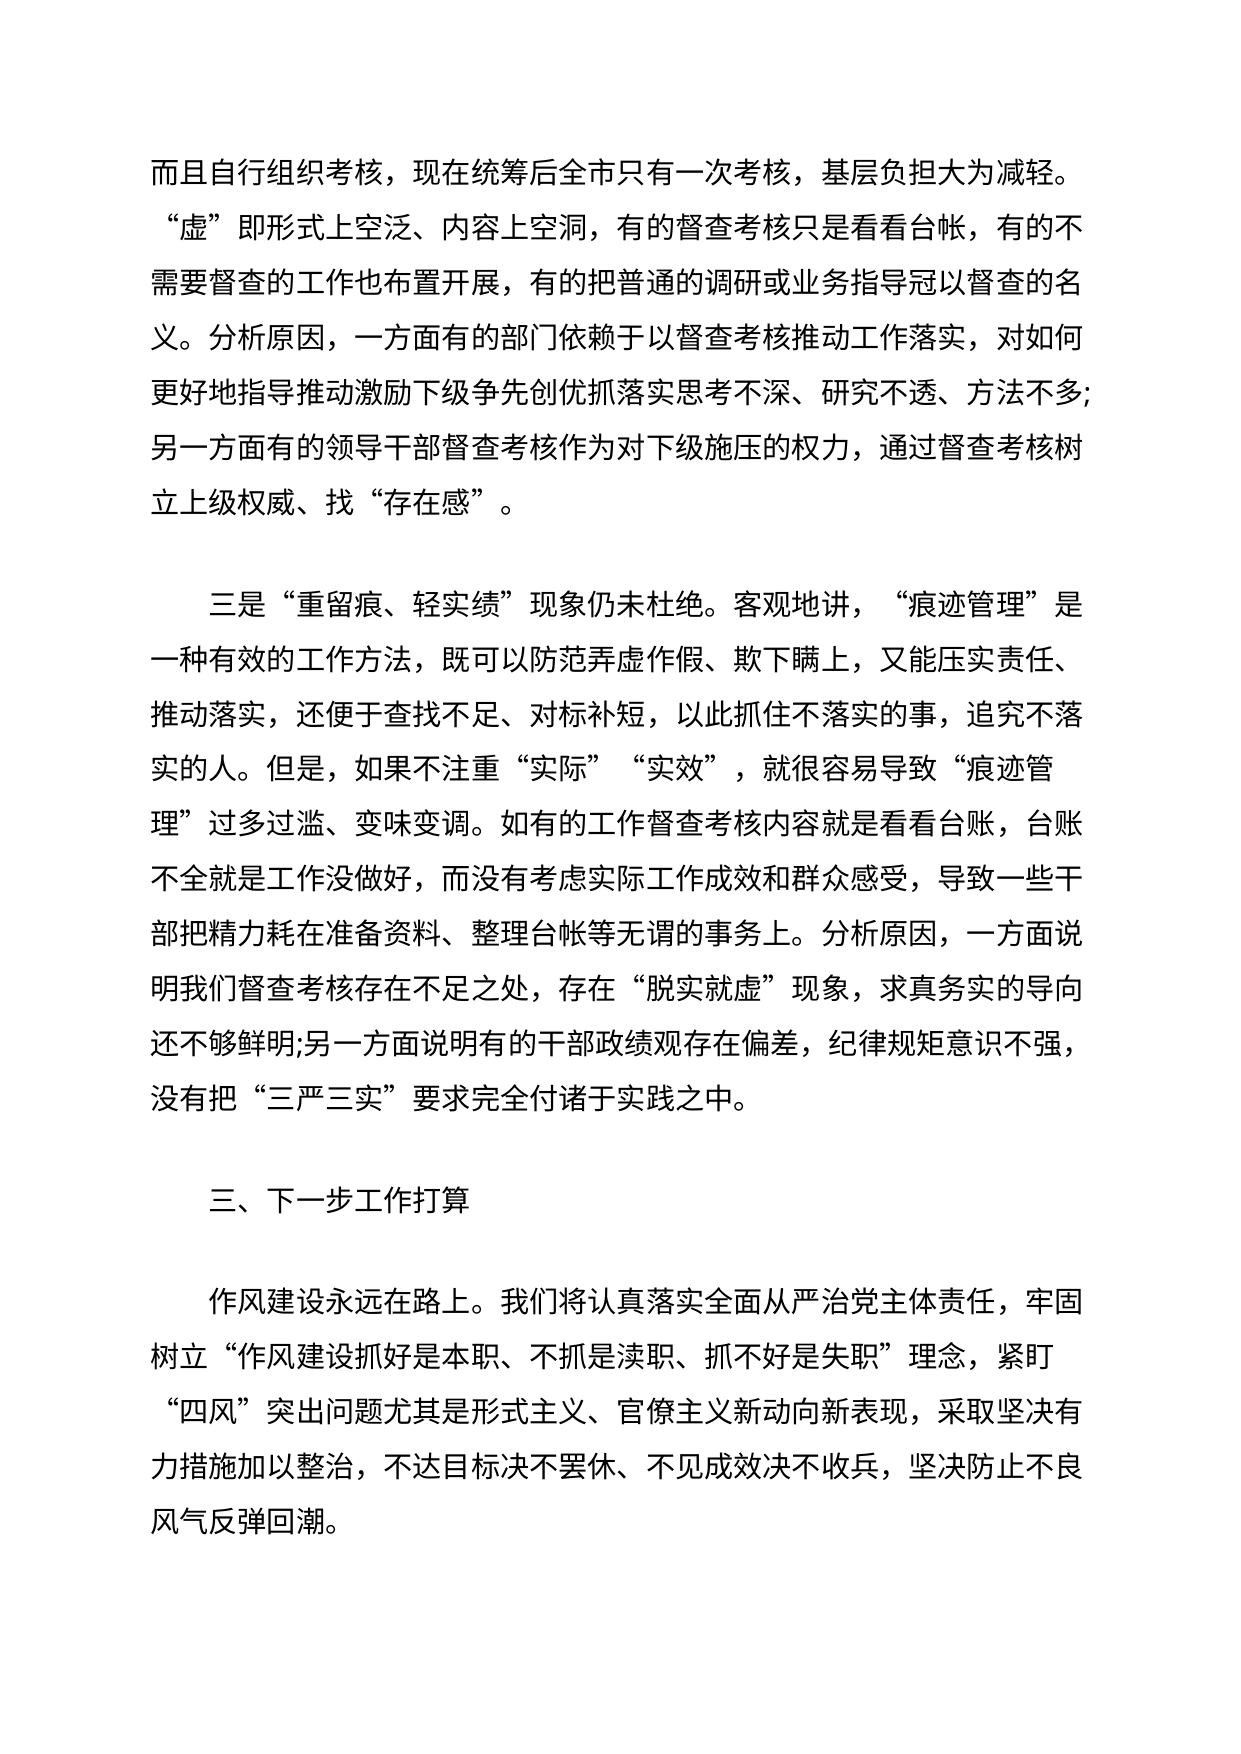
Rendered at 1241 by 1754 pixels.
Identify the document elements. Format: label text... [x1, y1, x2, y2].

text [150, 150, 1090, 522]
text 三是“重留痕、轻实绩”现象仍未杜绝。客观地讲，“痕迹管理”是一种有效的工作方法，既可以防范弄虚作假、欺下瞒上，又能压实责任、推动落实，还便于查找不足、对标补短，以此抓住不落实的事，追究不落实的人。但是，如果不注重“实际”“实效”，就很容易导致“痕迹管理”过多过滥、变味变调。如有的工作督查考核内容就是看看台账，台账不全就是工作没做好，而没有考虑实际工作成效和群众感受，导致一些干部把精力耗在准备资料、整理台帐等无谓的事务上。分析原因，一方面说明我们督查考核存在不足之处，存在“脱实就虚”现象，求真务实的导向还不够鲜明;另一方面说明有的干部政绩观存在偏差，纪律规矩意识不强，没有把“三严三实”要求完全付诸于实践之中。 [150, 581, 1090, 1118]
text 三、下一步工作打算 [150, 1177, 1090, 1219]
text 作风建设永远在路上。我们将认真落实全面从严治党主体责任，牢固树立“作风建设抓好是本职、不抓是渎职、抓不好是失职”理念，紧盯“四风”突出问题尤其是形式主义、官僚主义新动向新表现，采取坚决有力措施加以整治，不达目标决不罢休、不见成效决不收兵，坚决防止不良风气反弹回潮。 [150, 1279, 1090, 1541]
